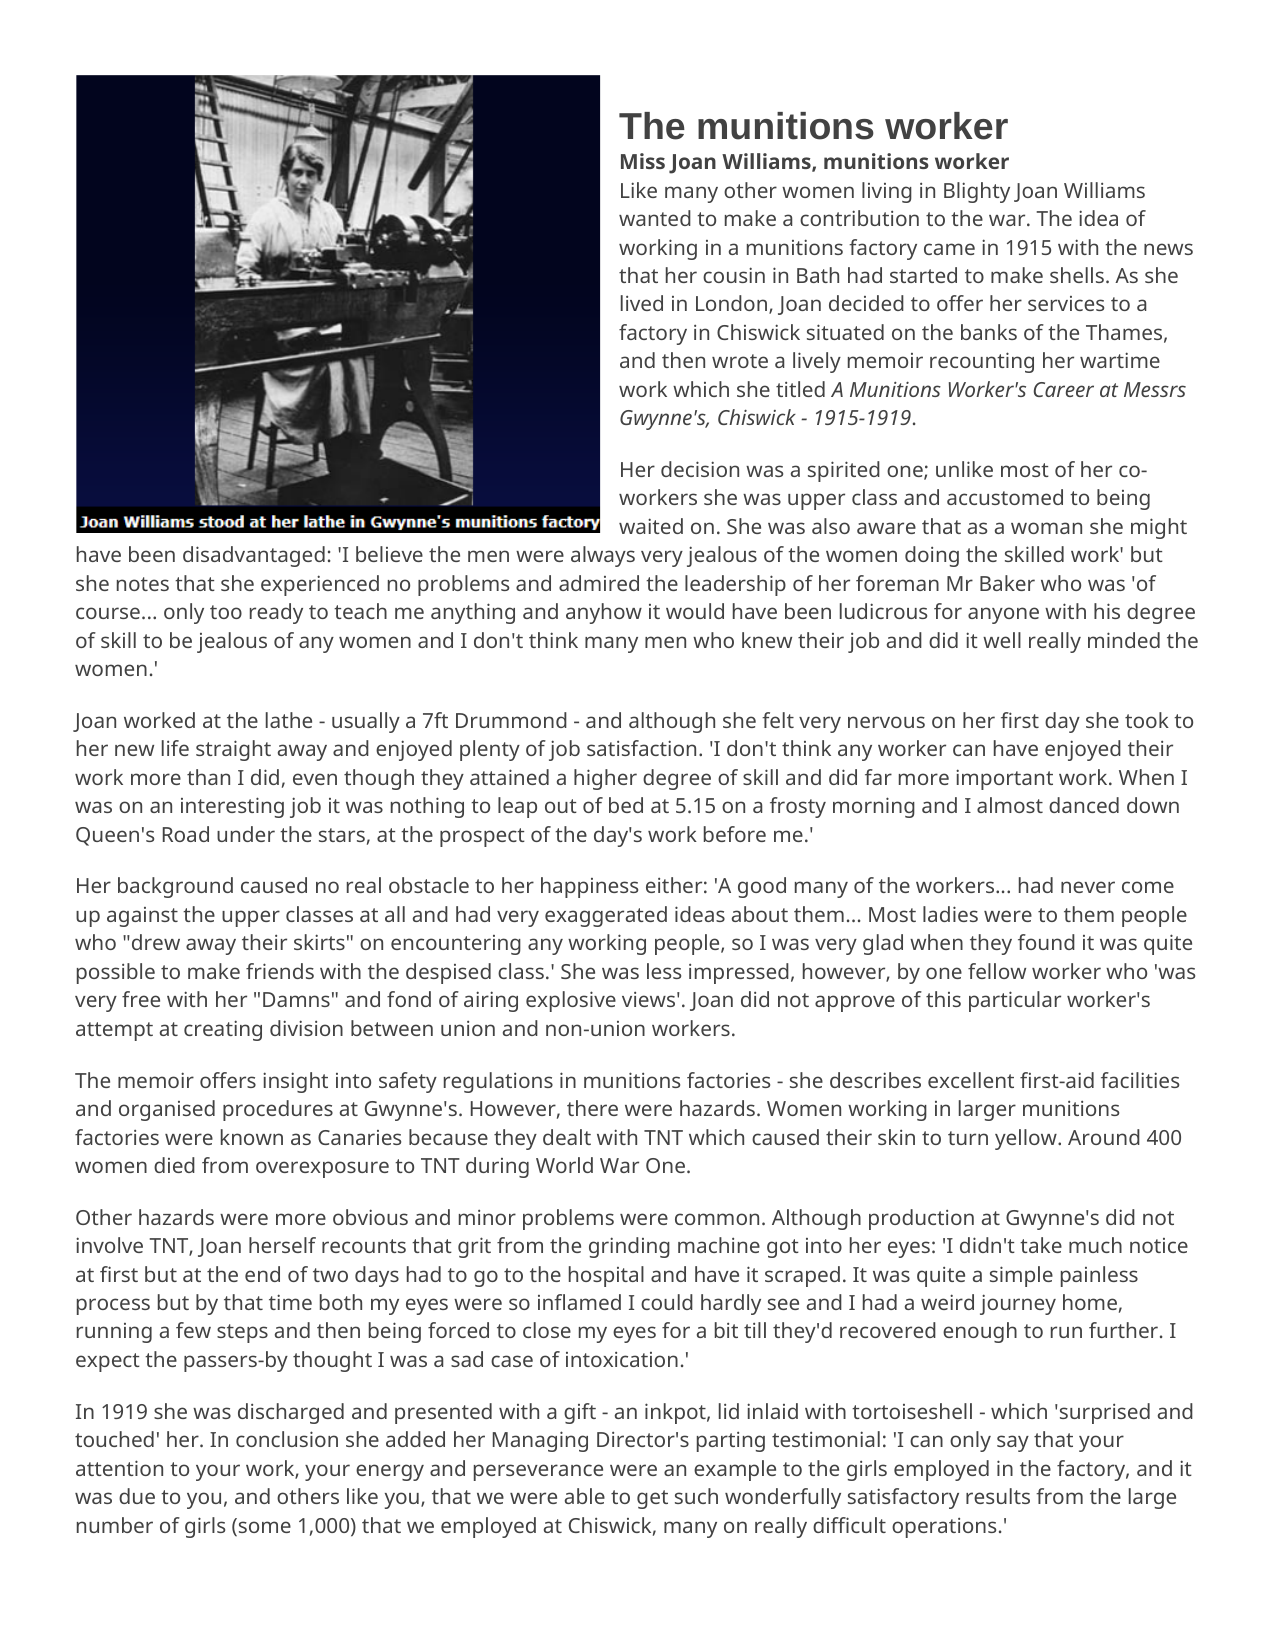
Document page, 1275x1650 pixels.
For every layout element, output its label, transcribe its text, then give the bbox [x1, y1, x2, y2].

text The memoir offers insight into safety regulations in munitions factories - she describes excellent first-aid facilities and organised procedures at Gwynne's. However, there were hazards. Women working in larger munitions factories were known as Canaries because they dealt with TNT which caused their skin to turn yellow. Around 400 women died from overexposure to TNT during World War One. [75, 1066, 1200, 1179]
text Joan worked at the lathe - usually a 7ft Drummond - and although she felt very nervous on her first day she took to her new life straight away and enjoyed plenty of job satisfaction. 'I don't think any worker can have enjoyed their work more than I did, even though they attained a higher degree of skill and did far more important work. When I was on an interesting job it was nothing to leap out of bed at 5.15 on a frosty morning and I almost danced down Queen's Road under the stars, at the prospect of the day's work before me.' [75, 706, 1200, 848]
text Her decision was a spirited one; unlike most of her co-workers she was upper class and accustomed to being waited on. She was also aware that as a woman she might have been disadvantaged: 'I believe the men were always very jealous of the women doing the skilled work' but she notes that she experienced no problems and admired the leadership of her foreman Mr Baker who was 'of course... only too ready to teach me anything and anyhow it would have been ludicrous for anyone with his degree of skill to be jealous of any women and I don't think many men who knew their job and did it well really minded the women.' [75, 455, 1200, 683]
text Her background caused no real obstacle to her happiness either: 'A good many of the workers... had never come up against the upper classes at all and had very exaggerated ideas about them... Most ladies were to them people who "drew away their skirts" on encountering any working people, so I was very glad when they found it was quite possible to make friends with the despised class.' She was less impressed, however, by one fellow worker who 'was very free with her "Damns" and fond of airing explosive views'. Joan did not approve of this particular worker's attempt at creating division between union and non-union workers. [75, 872, 1200, 1042]
text Miss Joan Williams, munitions worker [600, 147, 1200, 176]
text Other hazards were more obvious and minor problems were common. Although production at Gwynne's did not involve TNT, Joan herself recounts that grit from the grinding machine got into her eyes: 'I didn't take much notice at first but at the end of two days had to go to the hospital and have it scraped. It was quite a simple painless process but by that time both my eyes were so inflamed I could hardly see and I had a weird journey home, running a few steps and then being forced to close my eyes for a bit till they'd recovered enough to run further. I expect the passers-by thought I was a sad case of intoxication.' [75, 1203, 1200, 1373]
text Like many other women living in Blighty Joan Williams wanted to make a contribution to the war. The idea of working in a munitions factory came in 1915 with the news that her cousin in Bath had started to make shells. As she lived in London, Joan decided to offer her services to a factory in Chiswick situated on the banks of the Thames, and then wrote a lively memoir recounting her wartime work which she titled A Munitions Worker's Career at Messrs Gwynne's, Chiswick - 1915-1919. [600, 176, 1200, 432]
picture [75, 75, 600, 531]
text In 1919 she was discharged and presented with a gift - an inkpot, lid inlaid with tortoiseshell - which 'surprised and touched' her. In conclusion she added her Managing Director's parting testimonial: 'I can only say that your attention to your work, your energy and perseverance were an example to the girls employed in the factory, and it was due to you, and others like you, that we were able to get such wonderfully satisfactory results from the large number of girls (some 1,000) that we employed at Chiswick, many on really difficult operations.' [75, 1397, 1200, 1539]
text The munitions worker [600, 104, 1200, 147]
